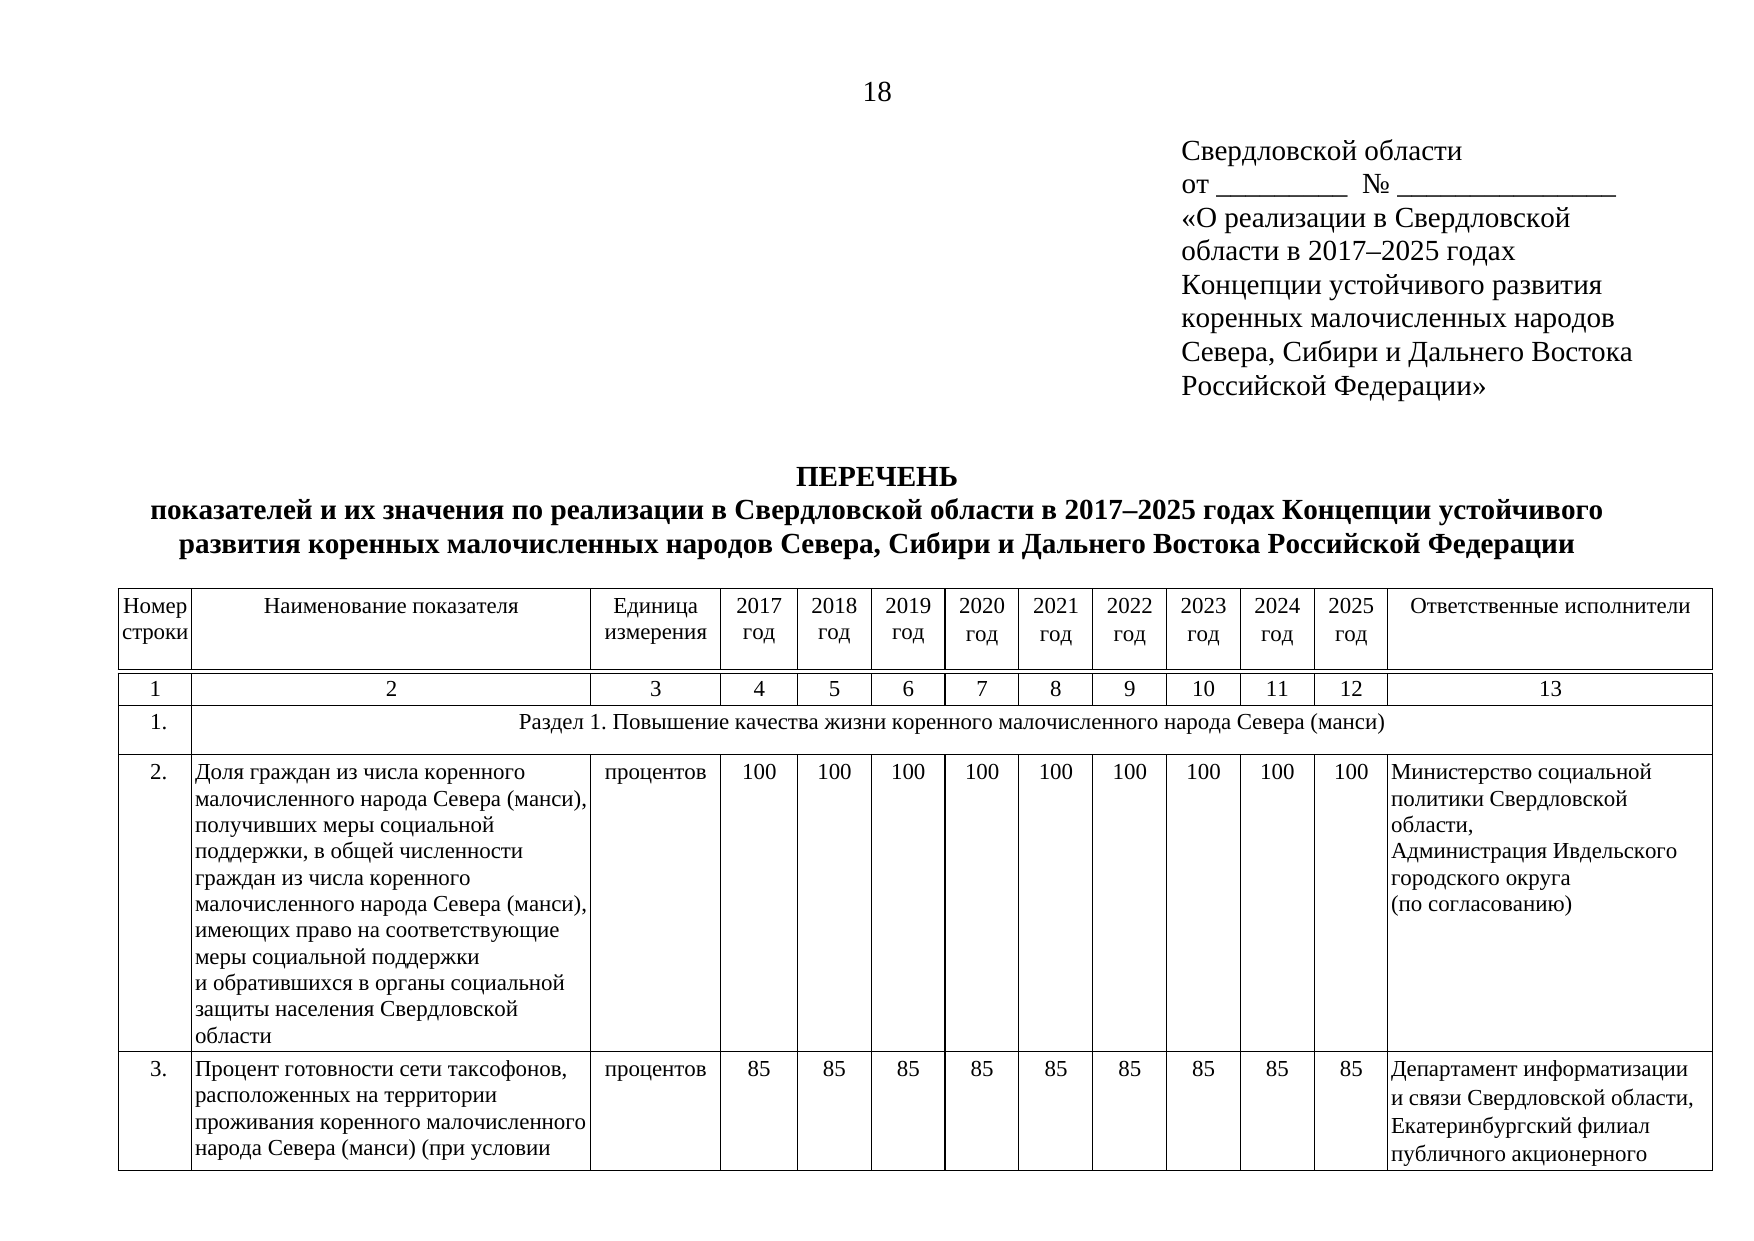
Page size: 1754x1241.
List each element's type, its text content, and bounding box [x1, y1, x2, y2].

table_header 7 [946, 674, 1018, 704]
table_cell 100 [1241, 755, 1314, 1051]
table_cell 85 [1093, 1052, 1166, 1170]
table_header 2021 год [1019, 589, 1092, 669]
table_cell [119, 755, 191, 1051]
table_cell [1388, 1052, 1712, 1170]
table_cell 85 [1315, 1052, 1387, 1170]
table_header Номер строки [119, 589, 191, 669]
table_header 2 [192, 674, 590, 704]
table_cell 85 [1241, 1052, 1314, 1170]
table_header 2023 год [1167, 589, 1240, 669]
table_header 10 [1167, 674, 1240, 704]
table_header 13 [1388, 674, 1712, 704]
table_header 11 [1241, 674, 1314, 704]
table_header 4 [721, 674, 797, 704]
table_cell 85 [1167, 1052, 1240, 1170]
table_header 2025 год [1315, 589, 1387, 669]
table_cell 85 [872, 1052, 944, 1170]
table_cell 100 [872, 755, 944, 1051]
table_header 9 [1093, 674, 1166, 704]
text от _________ № _______________ [1181, 166, 1636, 200]
text ПЕРЕЧЕНЬ [118, 459, 1636, 492]
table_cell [192, 1052, 590, 1170]
table_cell Доля граждан из числа коренного малочисленного народа Севера (манси), получивших меры социальной поддержки, в общей численности граждан из числа коренного малочисленного народа Севера (манси), имеющих право на соответствующие меры социальной поддержки и обратившихся в органы социальной защиты населения Свердловской области [192, 755, 590, 1051]
table_header 3 [591, 674, 720, 704]
table_header Ответственные исполнители [1388, 589, 1712, 669]
table_header 2020 год [946, 589, 1018, 669]
table_header 2018 год [798, 589, 871, 669]
table_header 12 [1315, 674, 1387, 704]
table_cell 100 [721, 755, 797, 1051]
table_header 2017 год [721, 589, 797, 669]
text показателей и их значения по реализации в Свердловской области в 2017–2025 годах Концепции устойчивого развития коренных малочисленных народов Севера, Сибири и Дальнего Востока Российской Федерации [118, 492, 1636, 559]
table_header 2022 год [1093, 589, 1166, 669]
table_cell 100 [1167, 755, 1240, 1051]
table_cell Раздел 1. Повышение качества жизни коренного малочисленного народа Севера (манси) [192, 706, 1712, 754]
table_cell 85 [1019, 1052, 1092, 1170]
table_cell Министерство социальной политики Свердловской области, Администрация Ивдельского городского округа (по согласованию) [1388, 755, 1712, 1051]
table_cell процентов [591, 1052, 720, 1170]
table_cell 100 [1093, 755, 1166, 1051]
table_cell 100 [1019, 755, 1092, 1051]
table_header 2024 год [1241, 589, 1314, 669]
text Свердловской области [1181, 133, 1636, 166]
table_header 2019 год [872, 589, 944, 669]
table_header Единица измерения [591, 589, 720, 669]
table_cell 100 [1315, 755, 1387, 1051]
table_header Наименование показателя [192, 589, 590, 669]
table_cell 100 [798, 755, 871, 1051]
table_cell 100 [946, 755, 1018, 1051]
table_cell [119, 1052, 191, 1170]
text «О реализации в Свердловской области в 2017–2025 годах Концепции устойчивого развития коренных малочисленных народов Севера, Сибири и Дальнего Востока Российской Федерации» [1181, 200, 1636, 401]
table_header 5 [798, 674, 871, 704]
table_cell 85 [946, 1052, 1018, 1170]
table_header 8 [1019, 674, 1092, 704]
table_cell процентов [591, 755, 720, 1051]
table_header 1 [119, 674, 191, 704]
table_cell [119, 706, 191, 754]
table_cell 85 [798, 1052, 871, 1170]
table_cell 85 [721, 1052, 797, 1170]
table_header 6 [872, 674, 944, 704]
